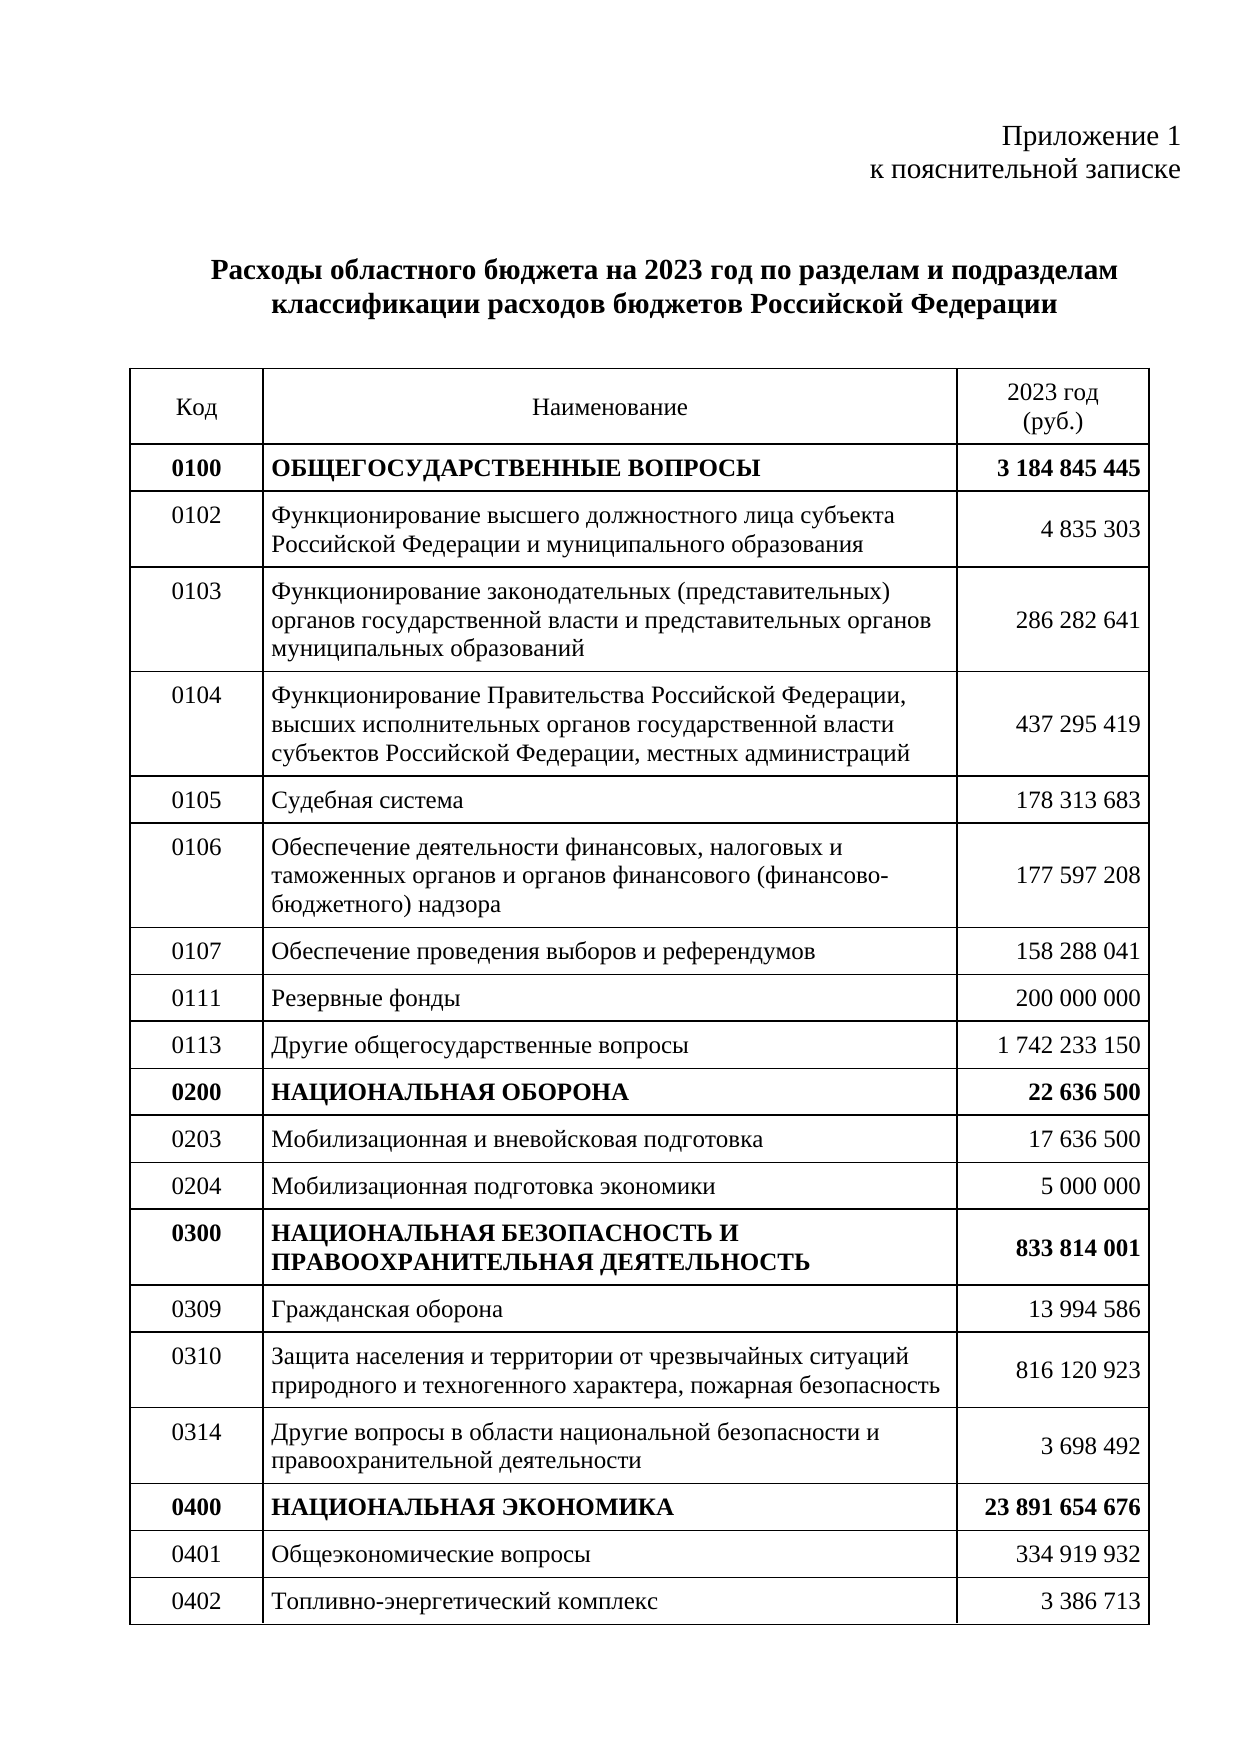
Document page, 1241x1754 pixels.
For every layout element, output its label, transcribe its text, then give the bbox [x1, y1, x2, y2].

table_cell Судебная система [264, 777, 956, 822]
table_cell Гражданская оборона [264, 1286, 956, 1331]
table_cell 816 120 923 [958, 1333, 1148, 1407]
table_cell 833 814 001 [958, 1210, 1148, 1284]
table_cell 22 636 500 [958, 1069, 1148, 1114]
table_cell 0200 [131, 1069, 262, 1114]
table_cell 0102 [131, 492, 262, 566]
table_cell 0314 [131, 1408, 262, 1482]
table_cell 3 184 845 445 [958, 445, 1148, 490]
table_cell 178 313 683 [958, 777, 1148, 822]
table_cell 1 742 233 150 [958, 1022, 1148, 1067]
table_cell Общеэкономические вопросы [264, 1531, 956, 1576]
table_cell Функционирование высшего должностного лица субъекта Российской Федерации и муниципального образования [264, 492, 956, 566]
table_cell 23 891 654 676 [958, 1484, 1148, 1529]
table_cell 158 288 041 [958, 928, 1148, 973]
table_cell 0106 [131, 824, 262, 926]
table_cell Другие общегосударственные вопросы [264, 1022, 956, 1067]
table_cell Мобилизационная и вневойсковая подготовка [264, 1116, 956, 1161]
table_cell 13 994 586 [958, 1286, 1148, 1331]
table_cell 334 919 932 [958, 1531, 1148, 1576]
table_cell 177 597 208 [958, 824, 1148, 926]
table_cell 0100 [131, 445, 262, 490]
table_cell 0310 [131, 1333, 262, 1407]
table_cell Резервные фонды [264, 975, 956, 1020]
table_cell НАЦИОНАЛЬНАЯ ЭКОНОМИКА [264, 1484, 956, 1529]
table_cell 5 000 000 [958, 1163, 1148, 1208]
table_cell Обеспечение проведения выборов и референдумов [264, 928, 956, 973]
table_cell ОБЩЕГОСУДАРСТВЕННЫЕ ВОПРОСЫ [264, 445, 956, 490]
table_cell 0107 [131, 928, 262, 973]
table_cell 3 386 713 [958, 1578, 1148, 1623]
text классификации расходов бюджетов Российской Федерации [148, 286, 1181, 319]
text Расходы областного бюджета на 2023 год по разделам и подразделам [148, 252, 1181, 286]
table_cell Обеспечение деятельности финансовых, налоговых и таможенных органов и органов финансового (финансово-бюджетного) надзора [264, 824, 956, 926]
table_cell 3 698 492 [958, 1408, 1148, 1482]
table_cell НАЦИОНАЛЬНАЯ БЕЗОПАСНОСТЬ И ПРАВООХРАНИТЕЛЬНАЯ ДЕЯТЕЛЬНОСТЬ [264, 1210, 956, 1284]
table_cell Другие вопросы в области национальной безопасности и правоохранительной деятельности [264, 1408, 956, 1482]
table_cell 0402 [131, 1578, 262, 1623]
table_cell 17 636 500 [958, 1116, 1148, 1161]
table_cell Топливно-энергетический комплекс [264, 1578, 956, 1623]
table_cell 0104 [131, 672, 262, 775]
table_cell 0204 [131, 1163, 262, 1208]
table_cell 200 000 000 [958, 975, 1148, 1020]
table_cell Функционирование законодательных (представительных) органов государственной власти и представительных органов муниципальных образований [264, 568, 956, 671]
table_cell Функционирование Правительства Российской Федерации, высших исполнительных органов государственной власти субъектов Российской Федерации, местных администраций [264, 672, 956, 775]
text Приложение 1 [148, 118, 1181, 152]
table_cell 0309 [131, 1286, 262, 1331]
table_cell 0300 [131, 1210, 262, 1284]
table_cell 0111 [131, 975, 262, 1020]
table_cell Защита населения и территории от чрезвычайных ситуаций природного и техногенного характера, пожарная безопасность [264, 1333, 956, 1407]
table_header [958, 369, 1148, 443]
table_cell 0105 [131, 777, 262, 822]
table_cell 286 282 641 [958, 568, 1148, 671]
table_cell НАЦИОНАЛЬНАЯ ОБОРОНА [264, 1069, 956, 1114]
text к пояснительной записке [148, 152, 1181, 185]
table_cell 0401 [131, 1531, 262, 1576]
table_cell 0103 [131, 568, 262, 671]
table_cell 0113 [131, 1022, 262, 1067]
table_cell 0400 [131, 1484, 262, 1529]
table_cell 4 835 303 [958, 492, 1148, 566]
table_cell Мобилизационная подготовка экономики [264, 1163, 956, 1208]
table_header [264, 369, 956, 443]
table_cell 437 295 419 [958, 672, 1148, 775]
table_cell 0203 [131, 1116, 262, 1161]
table_header [131, 369, 262, 443]
